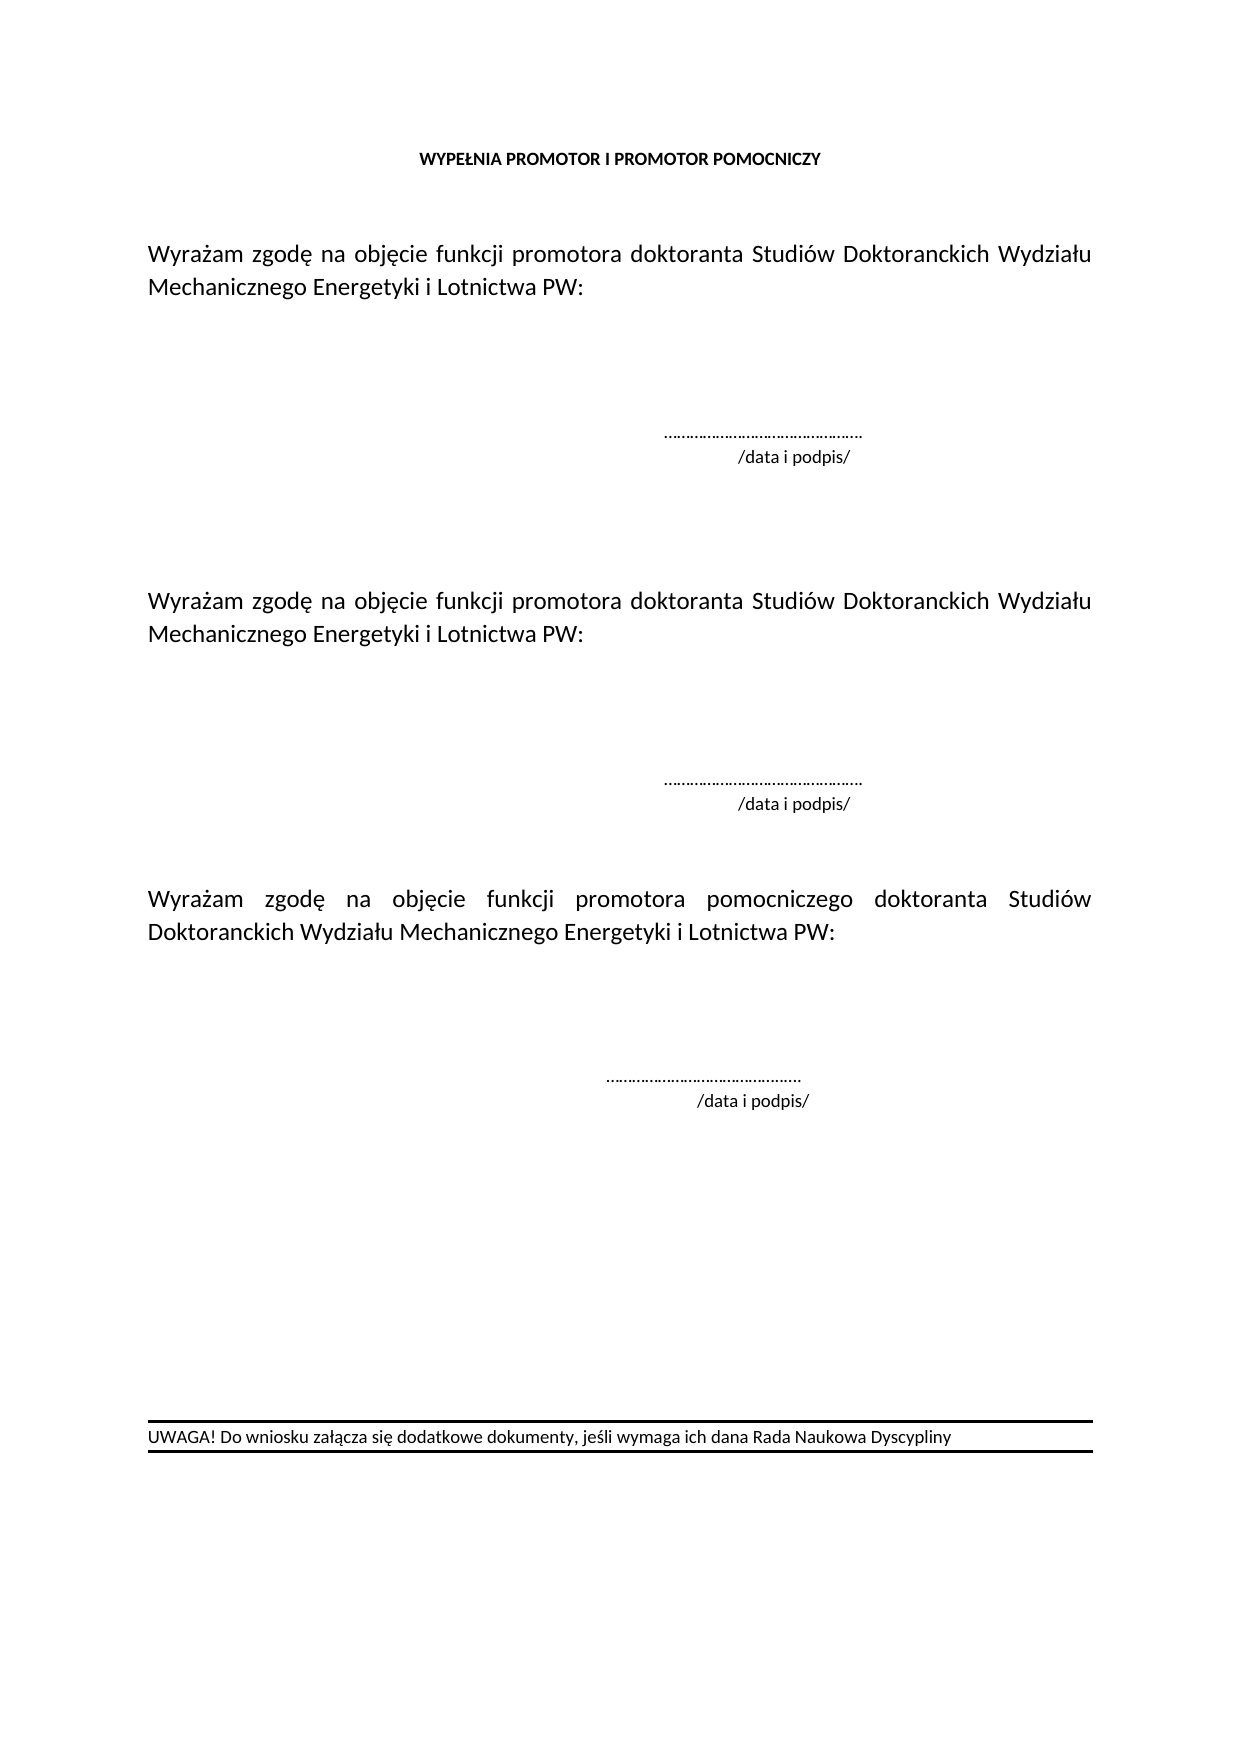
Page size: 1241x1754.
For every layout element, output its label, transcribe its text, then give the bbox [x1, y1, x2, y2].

text WYPEŁNIA PROMOTOR I PROMOTOR POMOCNICZY [148, 148, 1093, 171]
text Wyrażam zgodę na objęcie funkcji promotora doktoranta Studiów Doktoranckich Wydziału Mechanicznego Energetyki i Lotnictwa PW: [148, 585, 1093, 649]
text …………………………………..…. /data i podpis/ [148, 1064, 1093, 1112]
text UWAGA! Do wniosku załącza się dodatkowe dokumenty, jeśli wymaga ich dana Rada Naukowa Dyscypliny [148, 1423, 1093, 1450]
text ………………………………………. /data i podpis/ [590, 767, 1093, 815]
text Wyrażam zgodę na objęcie funkcji promotora doktoranta Studiów Doktoranckich Wydziału Mechanicznego Energetyki i Lotnictwa PW: [148, 238, 1093, 302]
text ………………………………………. /data i podpis/ [590, 420, 1093, 468]
text Wyrażam zgodę na objęcie funkcji promotora pomocniczego doktoranta Studiów Doktoranckich Wydziału Mechanicznego Energetyki i Lotnictwa PW: [148, 883, 1093, 946]
